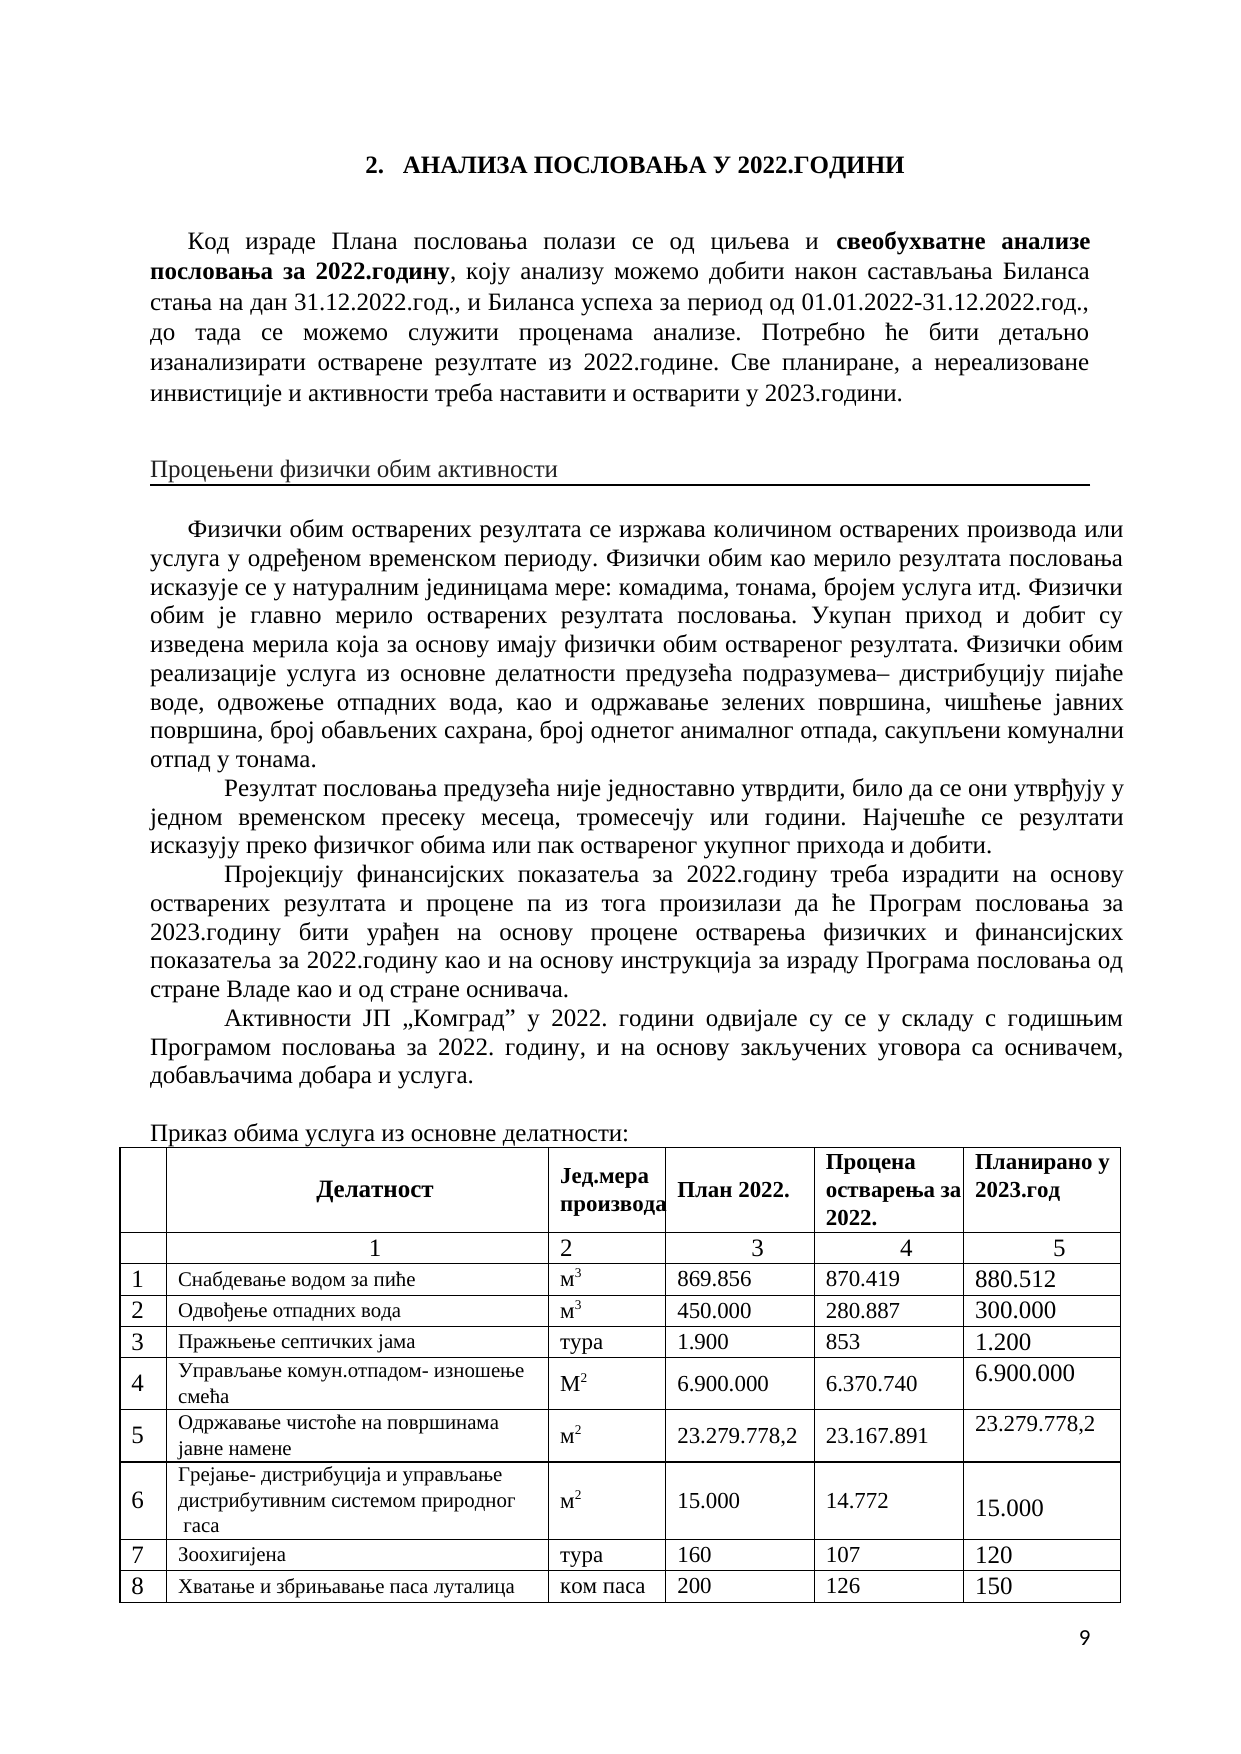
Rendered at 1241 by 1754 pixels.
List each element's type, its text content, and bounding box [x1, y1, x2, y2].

table_cell 120 [964, 1540, 1120, 1570]
table_cell Зоохигијена [167, 1540, 548, 1570]
table_cell тура [549, 1327, 665, 1357]
table_cell 6 [121, 1463, 166, 1539]
table_cell м3 [549, 1264, 665, 1294]
table_header [121, 1148, 166, 1232]
table_cell 6.900.000 [964, 1358, 1120, 1409]
text Код израде Плана пословања полази се од циљева и свеобухватне анализе пословања за 2022.годину, коју анализу можемо добити након састављања Биланса стања на дан 31.12.2022.год., и Биланса успеха за период од 01.01.2022-31.12.2022.год., до тада се можемо служити проценама анализе. Потребно ће бити детаљно изанализирати остварене резултате из 2022.године. Све планиране, а нереализоване инвистиције и активности треба наставити и остварити у 2023.години. [150, 226, 1090, 407]
table_cell 23.279.778,2 [964, 1410, 1120, 1461]
text Приказ обима услуга из основне делатности: [150, 1118, 1124, 1147]
table_cell 23.279.778,2 [666, 1410, 814, 1461]
list АНАЛИЗА ПОСЛОВАЊА У 2022.ГОДИНИ [179, 150, 1090, 179]
table_cell 7 [121, 1540, 166, 1570]
text Активности ЈП „Комград” у 2022. години одвијале су се у складу с годишњим Програмом пословања за 2022. годину, и на основу закључених уговора са оснивачем, добављачима добара и услуга. [150, 1003, 1124, 1089]
table_cell 160 [666, 1540, 814, 1570]
table_cell 300.000 [964, 1296, 1120, 1326]
text Пројекцију финансијских показатеља за 2022.годину треба израдити на основу остварених резултата и процене па из тога произилази да ће Програм пословања за 2023.годину бити урађен на основу процене остварења физичких и финансијских показатеља за 2022.годину као и на основу инструкција за израду Програма пословања од стране Владе као и од стране оснивача. [150, 859, 1124, 1003]
table_cell 1.900 [666, 1327, 814, 1357]
table_cell 4 [121, 1358, 166, 1409]
table_cell 1 [121, 1264, 166, 1294]
table_cell 3 [666, 1233, 814, 1263]
table_cell 880.512 [964, 1264, 1120, 1294]
table_cell ком паса [549, 1571, 665, 1602]
table_cell 15.000 [964, 1463, 1120, 1539]
table_header Јед.мера производа [549, 1148, 665, 1232]
table_cell 2 [121, 1296, 166, 1326]
table_cell 6.370.740 [815, 1358, 963, 1409]
table_cell м2 [549, 1410, 665, 1461]
table_cell 150 [964, 1571, 1120, 1602]
table_header Делатност [167, 1148, 548, 1232]
table_cell 450.000 [666, 1296, 814, 1326]
table_cell 107 [815, 1540, 963, 1570]
table_cell 8 [121, 1571, 166, 1602]
table_cell 4 [815, 1233, 963, 1263]
table_cell 5 [121, 1410, 166, 1461]
table_cell 1.200 [964, 1327, 1120, 1357]
table_header План 2022. [666, 1148, 814, 1232]
table_cell 15.000 [666, 1463, 814, 1539]
table_header Процена остварења за 2022. [815, 1148, 963, 1232]
table_cell м3 [549, 1296, 665, 1326]
table_cell Грејање- дистрибуција и управљање дистрибутивним системом природног гаса [167, 1463, 548, 1539]
table_cell 23.167.891 [815, 1410, 963, 1461]
table_cell 2 [549, 1233, 665, 1263]
text Резултат пословања предузећа није једноставно утврдити, било да се они утврђују у једном временском пресеку месеца, тромесечју или години. Најчешће се резултати исказују преко физичког обима или пак оствареног укупног прихода и добити. [150, 773, 1124, 859]
table_cell Снабдевање водом за пиће [167, 1264, 548, 1294]
table_cell Управљање комун.отпадом- изношење смећа [167, 1358, 548, 1409]
text Процењени физички обим активности [150, 454, 1090, 484]
table_cell 1 [167, 1233, 548, 1263]
table_cell М2 [549, 1358, 665, 1409]
table_cell Одвођење отпадних вода [167, 1296, 548, 1326]
table_cell 280.887 [815, 1296, 963, 1326]
table_cell Хватање и збрињавање паса луталица [167, 1571, 548, 1602]
table_cell м2 [549, 1463, 665, 1539]
table_cell [121, 1233, 166, 1263]
table_cell Одржавање чистоће на површинама јавне намене [167, 1410, 548, 1461]
table_cell 5 [964, 1233, 1120, 1263]
table_cell 869.856 [666, 1264, 814, 1294]
table_cell Пражњење септичких јама [167, 1327, 548, 1357]
table_cell тура [549, 1540, 665, 1570]
table_cell 870.419 [815, 1264, 963, 1294]
table_cell 853 [815, 1327, 963, 1357]
table_cell 6.900.000 [666, 1358, 814, 1409]
table_cell 200 [666, 1571, 814, 1602]
table_cell 3 [121, 1327, 166, 1357]
table_cell 126 [815, 1571, 963, 1602]
table_header Планирано у 2023.год [964, 1148, 1120, 1232]
text Физички обим остварених резултата се изржава количином остварених производа или услуга у одређеном временском периоду. Физички обим као мерило резултата пословања исказује се у натуралним јединицама мере: комадима, тонама, бројем услуга итд. Физички обим је главно мерило остварених резултата пословања. Укупан приход и добит су изведена мерила која за основу имају физички обим оствареног резултата. Физички обим реализације услуга из основне делатности предузећа подразумева– дистрибуцију пијаће воде, одвожење отпадних вода, као и одржавање зелених површина, чишћење јавних површина, број обављених сахранa, број однетoг анималног отпада, сакупљени комунални отпад у тонама. [150, 514, 1124, 773]
table_cell 14.772 [815, 1463, 963, 1539]
